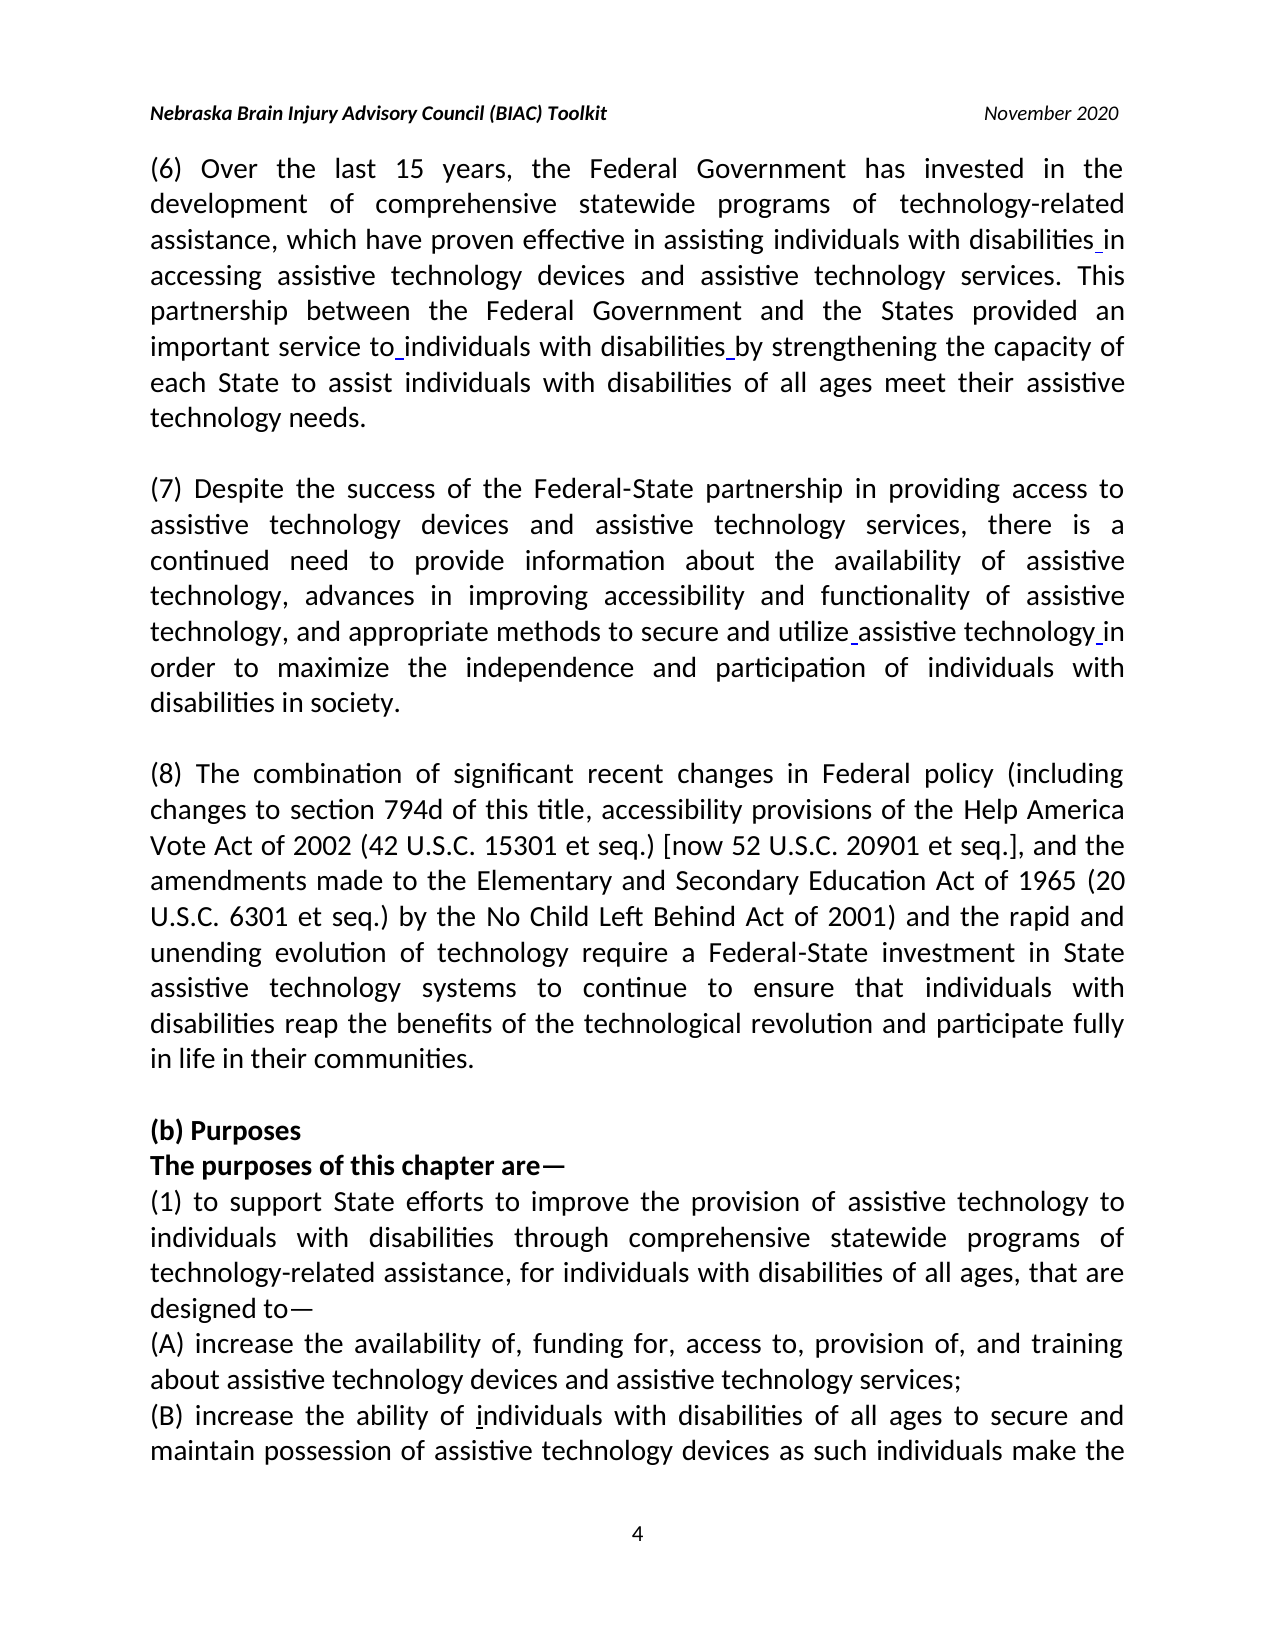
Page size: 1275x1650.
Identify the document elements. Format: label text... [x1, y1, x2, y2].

text (b) Purposes [150, 1112, 1125, 1147]
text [150, 1397, 1125, 1468]
text (1) to support State efforts to improve the provision of assistive technology to individuals with disabilities through comprehensive statewide programs of technology-related assistance, for individuals with disabilities of all ages, that are designed to— [150, 1183, 1125, 1326]
text (A) increase the availability of, funding for, access to, provision of, and training about assistive technology devices and assistive technology services; [150, 1326, 1125, 1397]
text The purposes of this chapter are— [150, 1147, 1125, 1183]
text (8) The combination of significant recent changes in Federal policy (including changes to section 794d of this title, accessibility provisions of the Help America Vote Act of 2002 (42 U.S.C. 15301 et seq.) [now 52 U.S.C. 20901 et seq.], and the amendments made to the Elementary and Secondary Education Act of 1965 (20 U.S.C. 6301 et seq.) by the No Child Left Behind Act of 2001) and the rapid and unending evolution of technology require a Federal-State investment in State assistive technology systems to continue to ensure that individuals with disabilities reap the benefits of the technological revolution and participate fully in life in their communities. [150, 756, 1125, 1076]
text (7) Despite the success of the Federal-State partnership in providing access to assistive technology devices and assistive technology services, there is a continued need to provide information about the availability of assistive technology, advances in improving accessibility and functionality of assistive technology, and appropriate methods to secure and utilize assistive technology in order to maximize the independence and participation of individuals with disabilities in society. [150, 471, 1125, 720]
text (6) Over the last 15 years, the Federal Government has invested in the development of comprehensive statewide programs of technology-related assistance, which have proven effective in assisting individuals with disabilities in accessing assistive technology devices and assistive technology services. This partnership between the Federal Government and the States provided an important service to individuals with disabilities by strengthening the capacity of each State to assist individuals with disabilities of all ages meet their assistive technology needs. [150, 150, 1125, 435]
